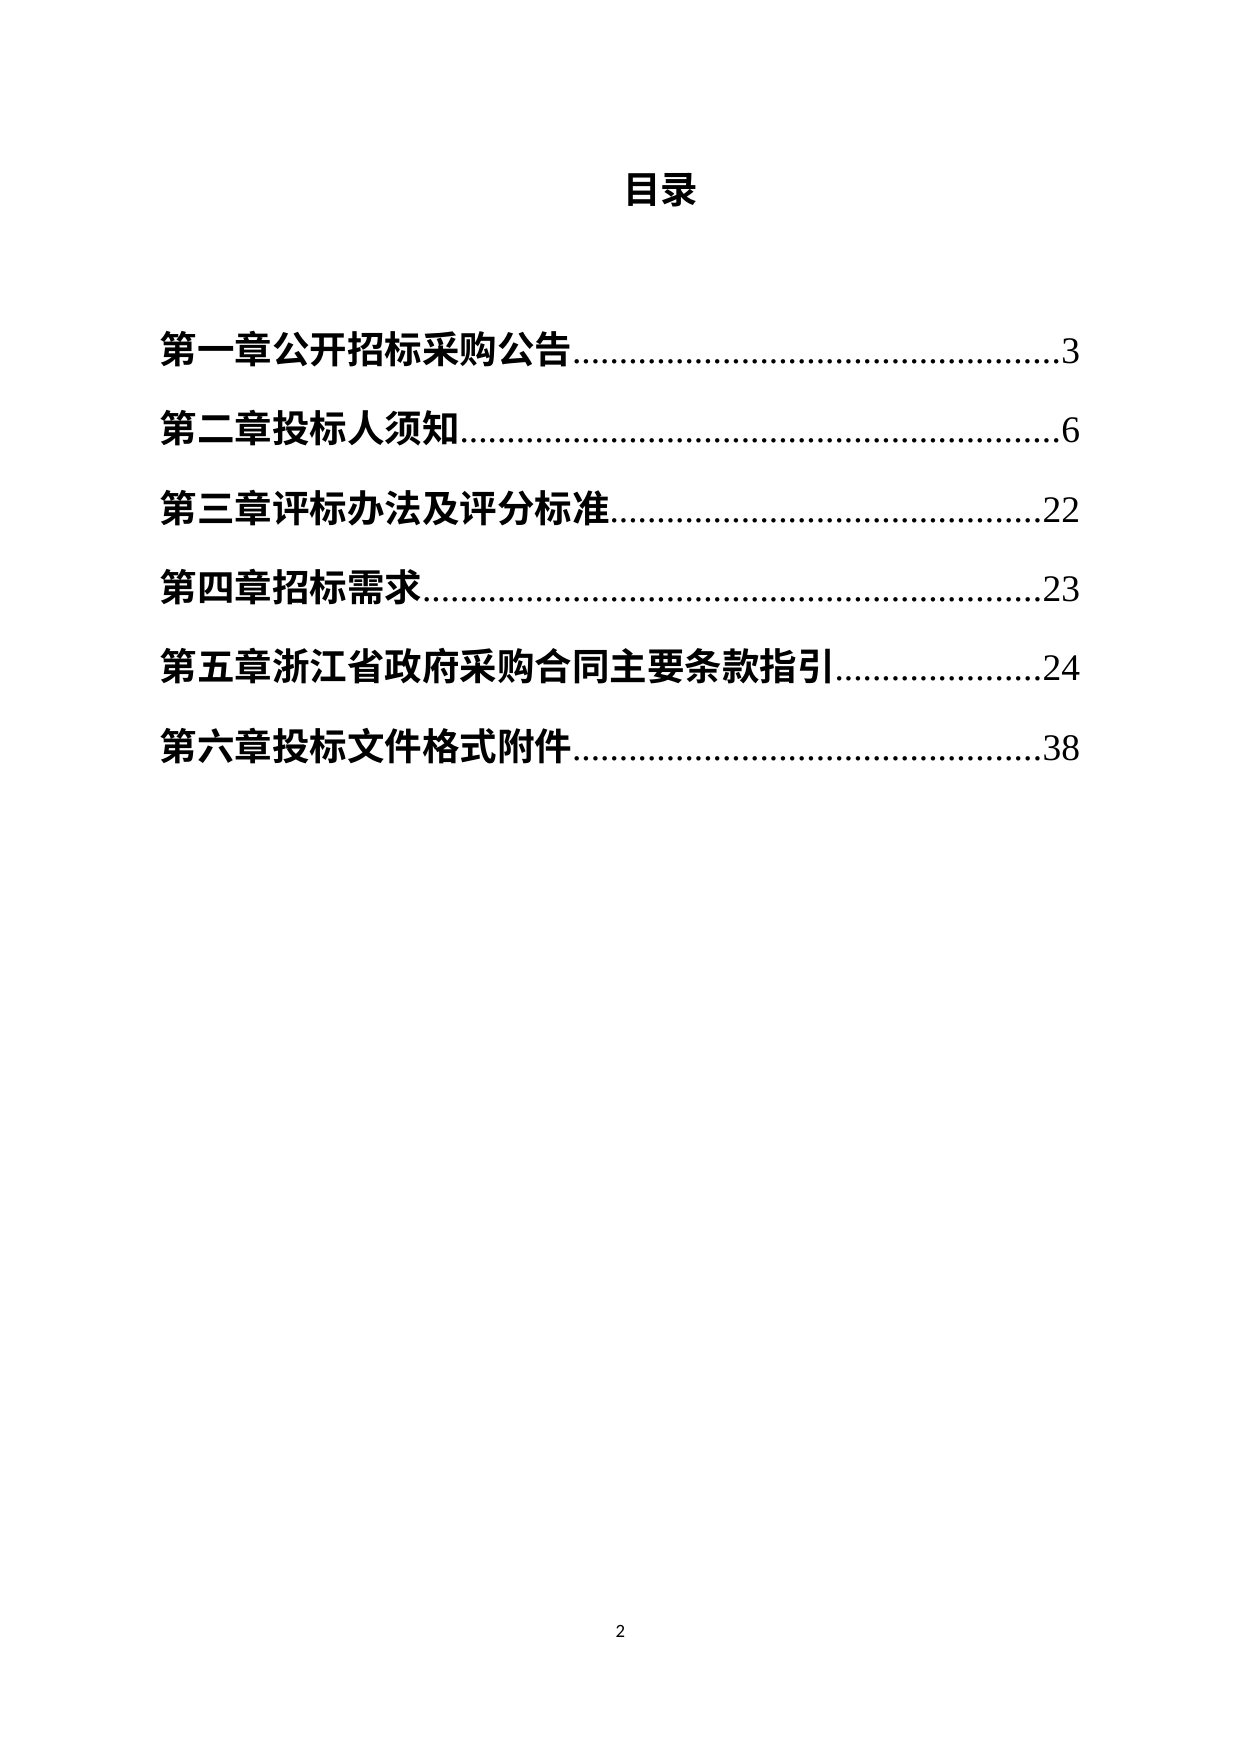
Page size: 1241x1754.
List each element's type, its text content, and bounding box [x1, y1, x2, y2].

text 第四章招标需求 23 [159, 558, 1081, 612]
text 目录 [159, 162, 1092, 214]
text 第一章公开招标采购公告 3 [159, 320, 1081, 374]
text 第二章投标人须知 6 [159, 399, 1081, 453]
text 第五章浙江省政府采购合同主要条款指引 24 [159, 637, 1081, 691]
text 第三章评标办法及评分标准 22 [159, 478, 1081, 533]
text 第六章投标文件格式附件 38 [159, 716, 1081, 771]
